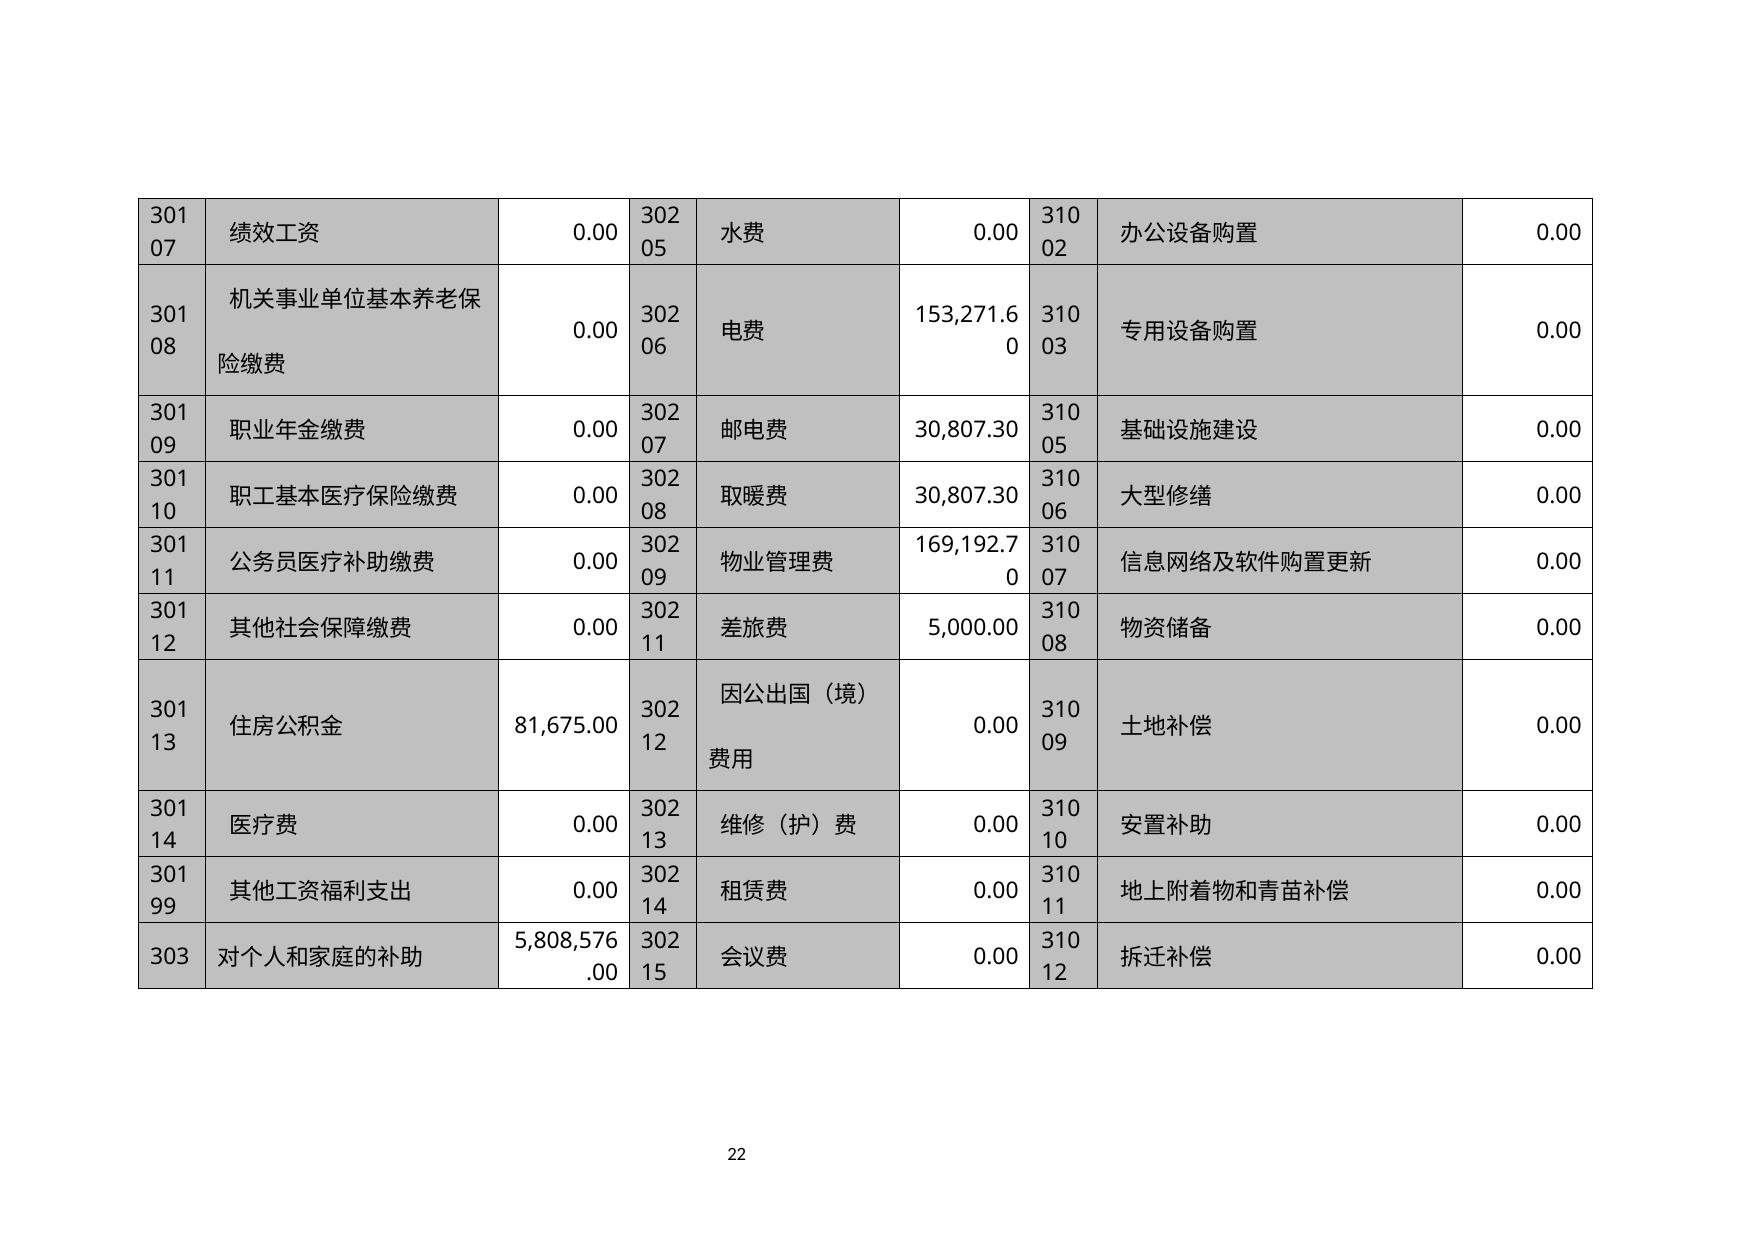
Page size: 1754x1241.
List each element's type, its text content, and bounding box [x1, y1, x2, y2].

table_cell 0.00 [499, 857, 629, 922]
table_cell 职工基本医疗保险缴费 [206, 462, 498, 527]
table_cell 住房公积金 [206, 660, 498, 790]
table_cell 30111 [139, 528, 205, 593]
table_cell 0.00 [900, 791, 1029, 856]
table_cell 0.00 [1463, 396, 1592, 461]
table_cell 0.00 [1463, 528, 1592, 593]
table_cell 办公设备购置 [1098, 199, 1462, 264]
table_cell 因公出国（境）费用 [697, 660, 899, 790]
table_cell 绩效工资 [206, 199, 498, 264]
table_cell 30206 [630, 265, 696, 395]
table_cell 会议费 [697, 923, 899, 988]
table_cell 0.00 [499, 265, 629, 395]
table_cell 30212 [630, 660, 696, 790]
table_cell 对个人和家庭的补助 [206, 923, 498, 988]
table_cell 0.00 [900, 660, 1029, 790]
table_cell 0.00 [1463, 791, 1592, 856]
table_cell 0.00 [499, 199, 629, 264]
table_cell 信息网络及软件购置更新 [1098, 528, 1462, 593]
table_cell 30113 [139, 660, 205, 790]
table_cell 30209 [630, 528, 696, 593]
table_cell 30114 [139, 791, 205, 856]
table_cell 153,271.60 [900, 265, 1029, 395]
table_cell 30,807.30 [900, 396, 1029, 461]
table_cell 30112 [139, 594, 205, 659]
table_cell 取暖费 [697, 462, 899, 527]
table_cell 31011 [1030, 857, 1097, 922]
table_cell 31006 [1030, 462, 1097, 527]
table_cell 0.00 [900, 199, 1029, 264]
table_cell 303 [139, 923, 205, 988]
table_cell 30208 [630, 462, 696, 527]
table_cell 30,807.30 [900, 462, 1029, 527]
table_cell 0.00 [1463, 199, 1592, 264]
table_cell 水费 [697, 199, 899, 264]
table_cell 0.00 [1463, 594, 1592, 659]
table_cell 专用设备购置 [1098, 265, 1462, 395]
table_cell 0.00 [499, 528, 629, 593]
table_cell 安置补助 [1098, 791, 1462, 856]
table_cell 31005 [1030, 396, 1097, 461]
table_cell 31003 [1030, 265, 1097, 395]
table_cell 物资储备 [1098, 594, 1462, 659]
table_cell 电费 [697, 265, 899, 395]
table_cell 30214 [630, 857, 696, 922]
table_cell 物业管理费 [697, 528, 899, 593]
table_cell 拆迁补偿 [1098, 923, 1462, 988]
table_cell 土地补偿 [1098, 660, 1462, 790]
table_cell 30108 [139, 265, 205, 395]
table_cell 医疗费 [206, 791, 498, 856]
table_cell 30205 [630, 199, 696, 264]
table_cell 30199 [139, 857, 205, 922]
table_cell 30211 [630, 594, 696, 659]
table_cell 0.00 [1463, 462, 1592, 527]
table_cell 0.00 [499, 462, 629, 527]
table_cell 0.00 [900, 923, 1029, 988]
table_cell 差旅费 [697, 594, 899, 659]
table_cell 邮电费 [697, 396, 899, 461]
table_cell 其他工资福利支出 [206, 857, 498, 922]
table_cell 81,675.00 [499, 660, 629, 790]
table_cell 30207 [630, 396, 696, 461]
table_cell 公务员医疗补助缴费 [206, 528, 498, 593]
table_cell 31007 [1030, 528, 1097, 593]
table_cell 地上附着物和青苗补偿 [1098, 857, 1462, 922]
table_cell 30215 [630, 923, 696, 988]
table_cell 31012 [1030, 923, 1097, 988]
table_cell 30213 [630, 791, 696, 856]
table_cell 机关事业单位基本养老保险缴费 [206, 265, 498, 395]
table_cell 0.00 [1463, 857, 1592, 922]
table_cell 基础设施建设 [1098, 396, 1462, 461]
table_cell 31008 [1030, 594, 1097, 659]
table_cell 大型修缮 [1098, 462, 1462, 527]
table_cell 0.00 [499, 396, 629, 461]
table_cell 职业年金缴费 [206, 396, 498, 461]
table_cell 0.00 [499, 791, 629, 856]
table_cell 0.00 [1463, 923, 1592, 988]
table_cell 5,808,576.00 [499, 923, 629, 988]
table_cell 0.00 [900, 857, 1029, 922]
table_cell 30107 [139, 199, 205, 264]
table_cell 31002 [1030, 199, 1097, 264]
table_cell 维修（护）费 [697, 791, 899, 856]
table_cell 30109 [139, 396, 205, 461]
table_cell 5,000.00 [900, 594, 1029, 659]
table_cell 0.00 [499, 594, 629, 659]
table_cell 31010 [1030, 791, 1097, 856]
table_cell 31009 [1030, 660, 1097, 790]
table_cell 169,192.70 [900, 528, 1029, 593]
table_cell 0.00 [1463, 265, 1592, 395]
table_cell 30110 [139, 462, 205, 527]
table_cell 0.00 [1463, 660, 1592, 790]
table_cell 租赁费 [697, 857, 899, 922]
table_cell 其他社会保障缴费 [206, 594, 498, 659]
